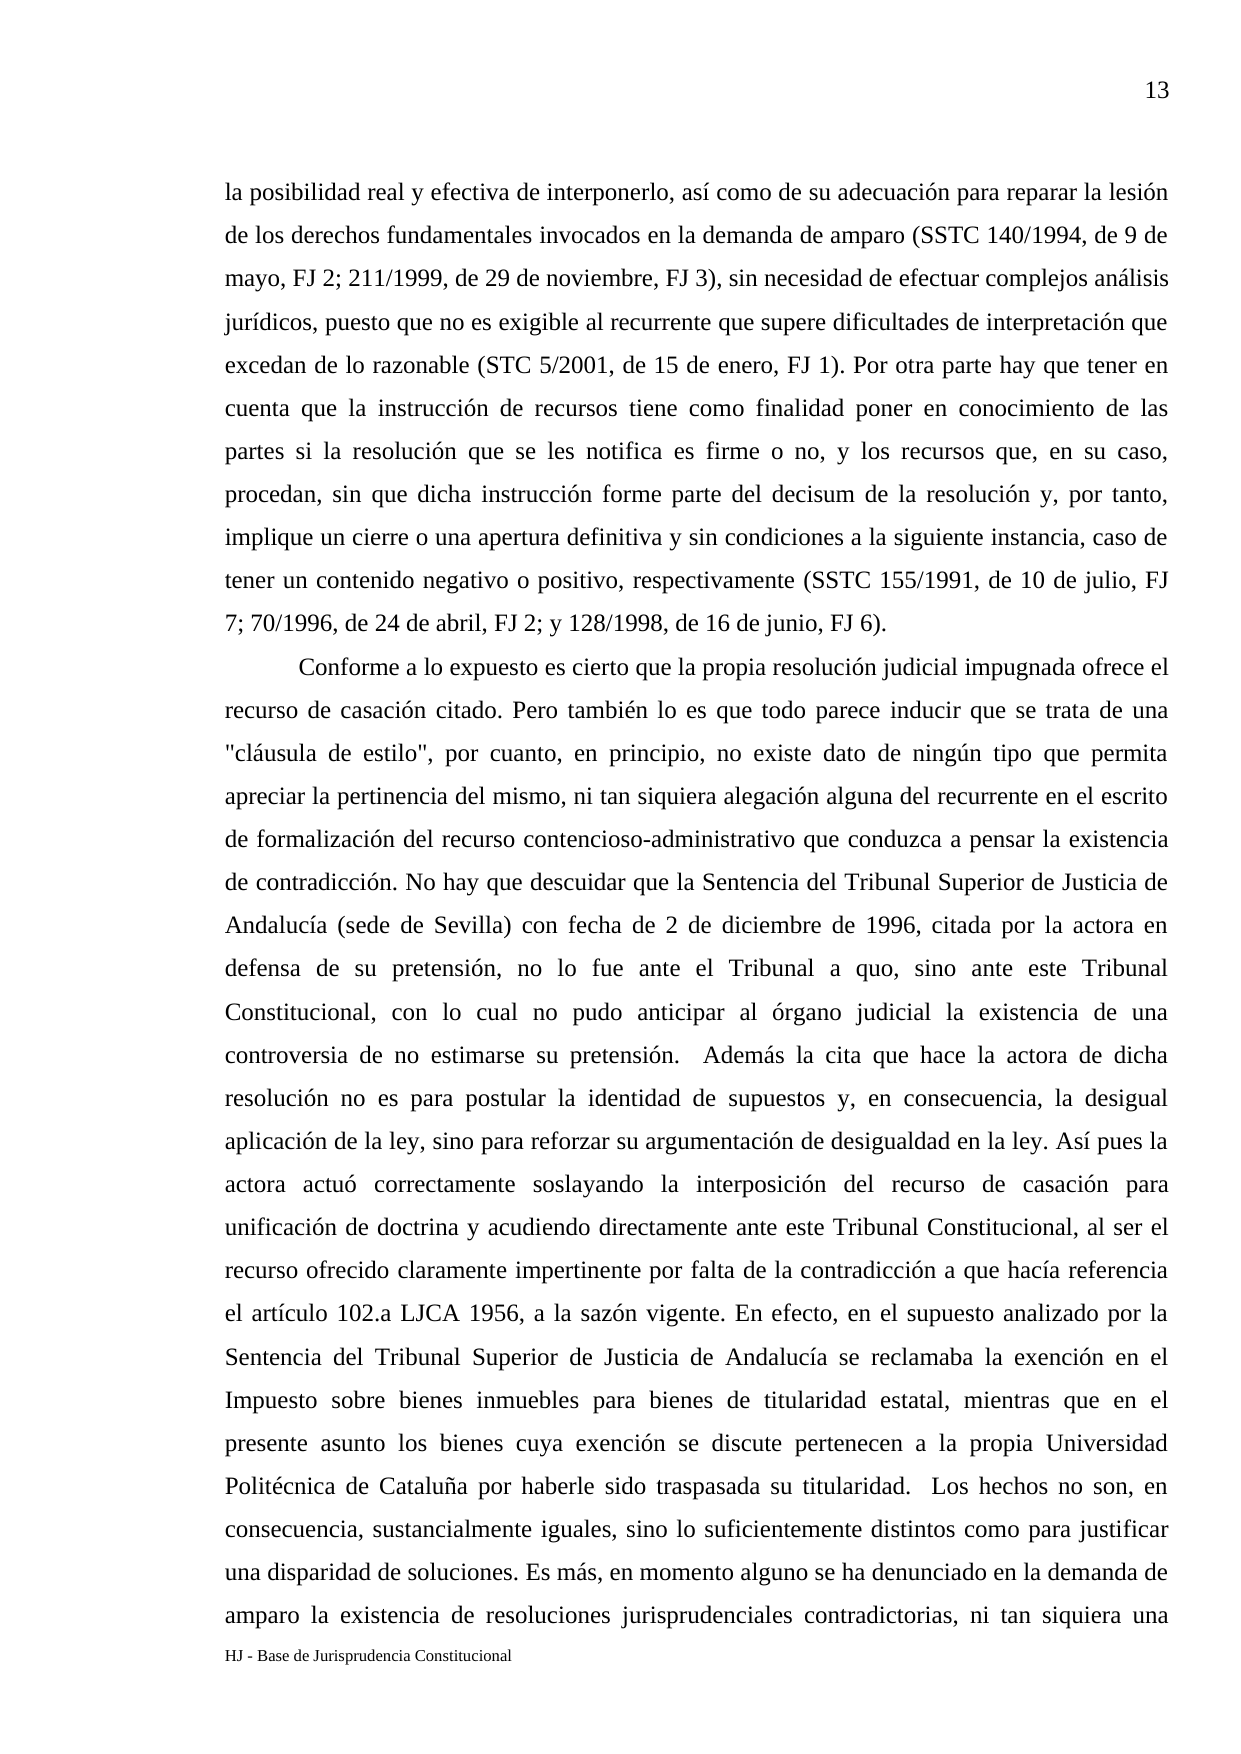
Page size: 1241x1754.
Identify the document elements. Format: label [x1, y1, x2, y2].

text [224, 652, 1169, 1629]
text [224, 177, 1169, 637]
